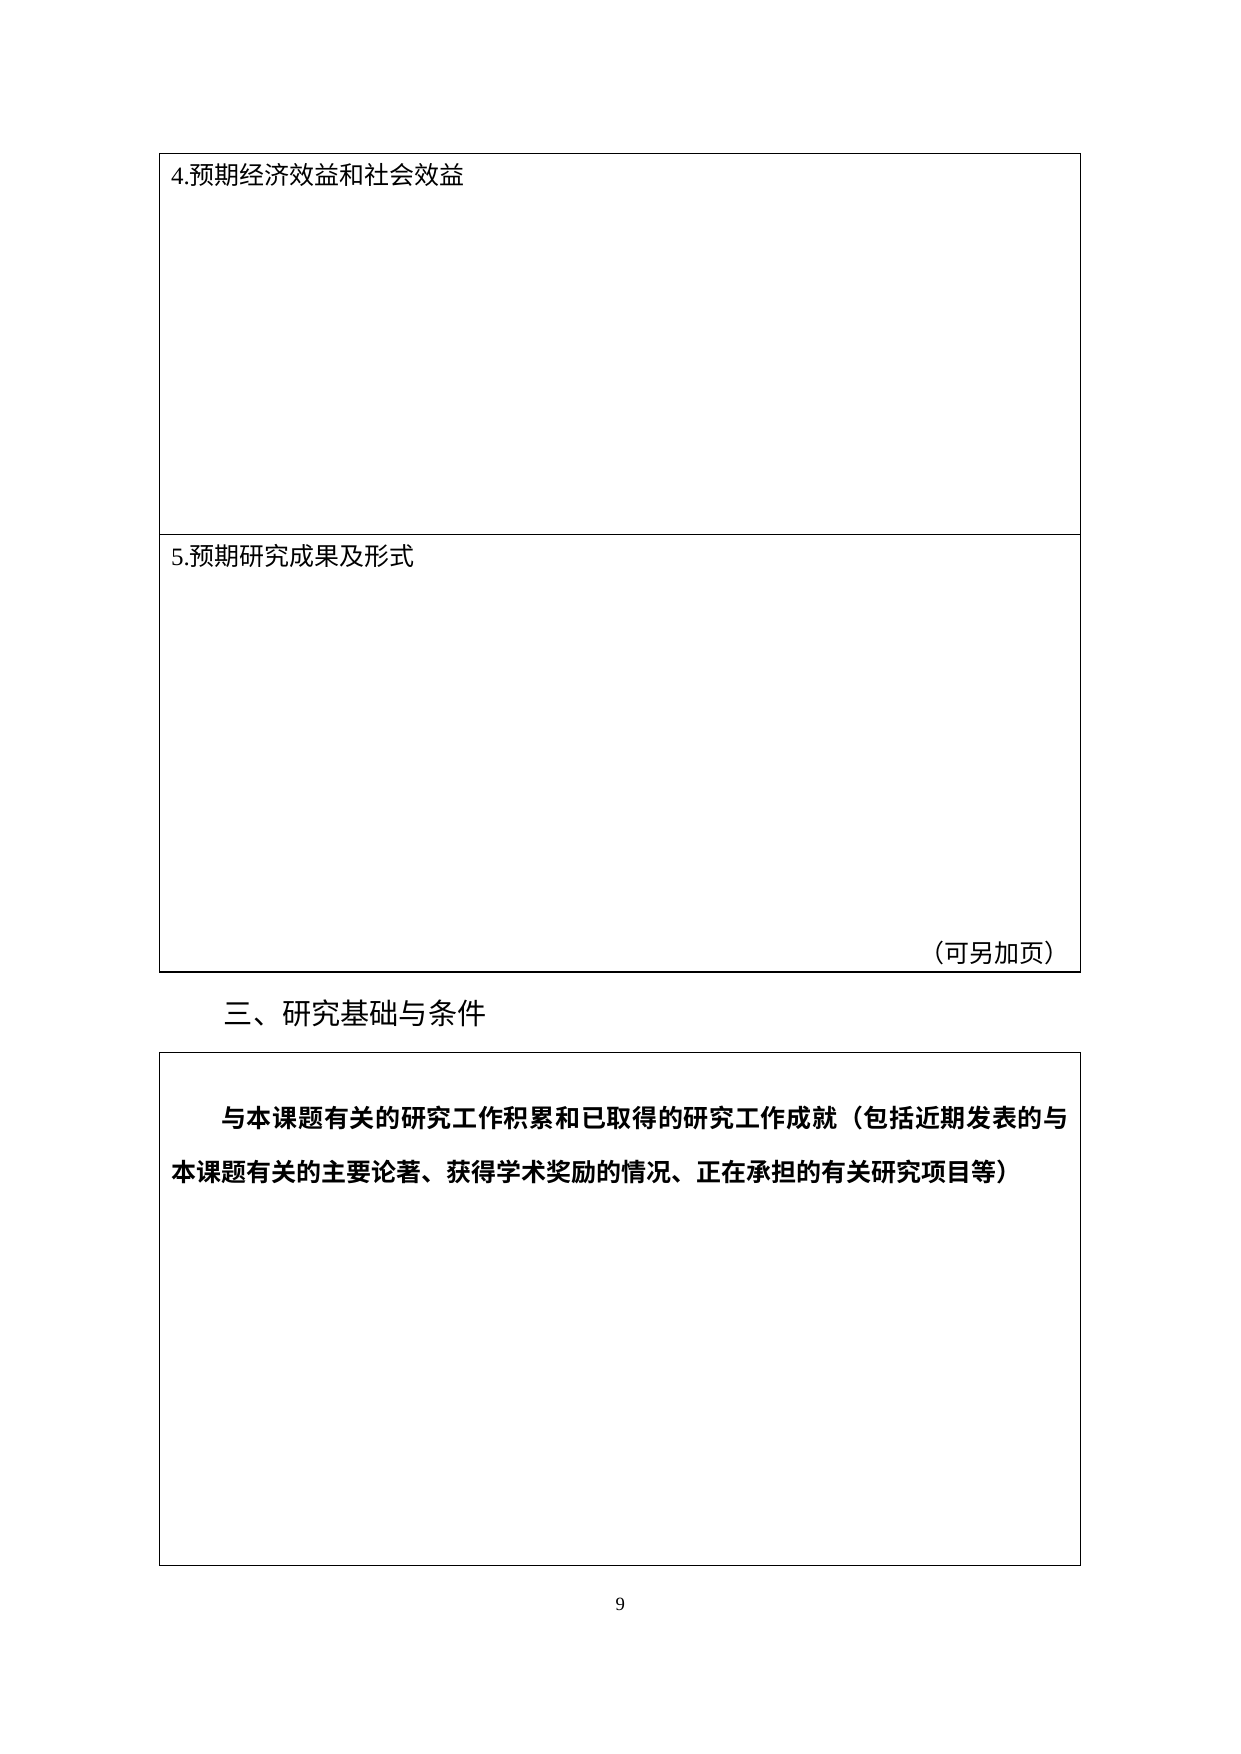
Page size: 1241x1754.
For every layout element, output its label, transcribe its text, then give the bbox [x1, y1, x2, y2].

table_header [160, 1053, 1080, 1564]
text 三、研究基础与条件 [165, 973, 1075, 1052]
table_cell 5.预期研究成果及形式 （可另加页） [160, 535, 1080, 971]
table_cell 4.预期经济效益和社会效益 [160, 154, 1080, 534]
